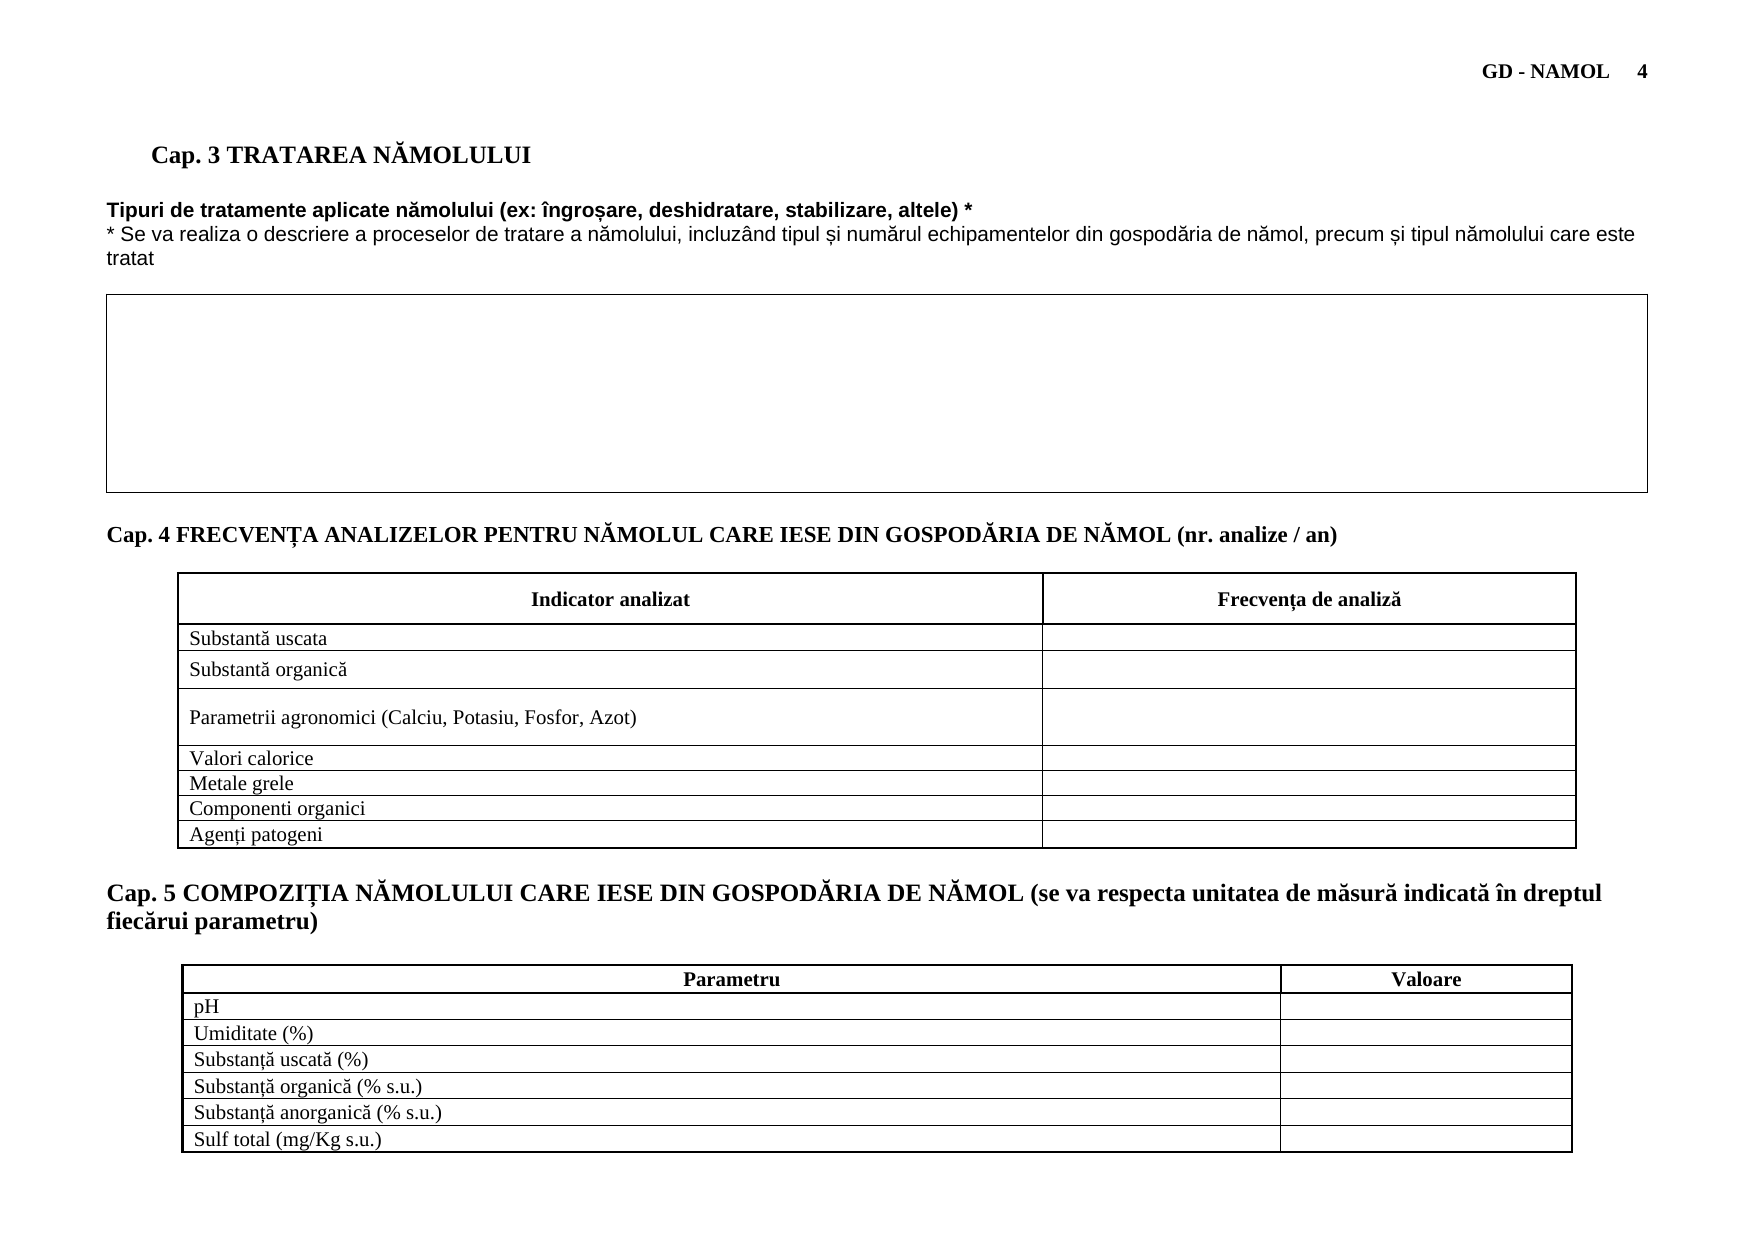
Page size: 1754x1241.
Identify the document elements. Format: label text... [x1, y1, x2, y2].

table_cell Substanță anorganică (% s.u.) [184, 1099, 1280, 1125]
table_cell Componenti organici [179, 796, 1042, 820]
table_header Parametru [184, 966, 1280, 992]
table_cell [1043, 689, 1575, 745]
table_cell [1281, 1073, 1571, 1098]
table_cell [1043, 771, 1575, 795]
table_cell Parametrii agronomici (Calciu, Potasiu, Fosfor, Azot) [179, 689, 1042, 745]
table_cell [1281, 1126, 1571, 1151]
table_cell Substanță organică (% s.u.) [184, 1073, 1280, 1098]
text Cap. 5 COMPOZIȚIA NĂMOLULUI CARE IESE DIN GOSPODĂRIA DE NĂMOL (se va respecta unitatea de măsură indicată în dreptul fiecărui parametru) [106, 878, 1647, 935]
table_cell [1043, 625, 1575, 649]
table_cell Substantă uscata [179, 625, 1042, 649]
table_cell Agenți patogeni [179, 821, 1042, 847]
table_cell [1043, 651, 1575, 688]
table_header Indicator analizat [179, 574, 1042, 623]
table_header Frecvența de analiză [1044, 574, 1575, 623]
table_header Valoare [1282, 966, 1571, 992]
table_cell [1281, 1046, 1571, 1072]
text Cap. 4 FRECVENȚA ANALIZELOR PENTRU NĂMOLUL CARE IESE DIN GOSPODĂRIA DE NĂMOL (nr. analize / an) [106, 521, 1647, 548]
table_cell pH [184, 994, 1280, 1019]
table_cell Metale grele [179, 771, 1042, 795]
text Cap. 3 TRATAREA NĂMOLULUI [106, 140, 1610, 169]
table_cell [1281, 1020, 1571, 1045]
table_header [107, 295, 1647, 492]
table_cell Substanță uscată (%) [184, 1046, 1280, 1072]
table_cell Sulf total (mg/Kg s.u.) [184, 1126, 1280, 1151]
table_cell [1043, 746, 1575, 770]
text * Se va realiza o descriere a proceselor de tratare a nămolului, incluzând tipul și numărul echipamentelor din gospodăria de nămol, precum și tipul nămolului care este tratat [106, 222, 1647, 269]
table_cell [1281, 1099, 1571, 1125]
table_cell [1281, 994, 1571, 1019]
table_cell Umiditate (%) [184, 1020, 1280, 1045]
table_cell Substantă organică [179, 651, 1042, 688]
table_cell Valori calorice [179, 746, 1042, 770]
text Tipuri de tratamente aplicate nămolului (ex: îngroșare, deshidratare, stabilizare, altele) * [106, 198, 1647, 222]
table_cell [1043, 821, 1575, 847]
table_cell [1043, 796, 1575, 820]
